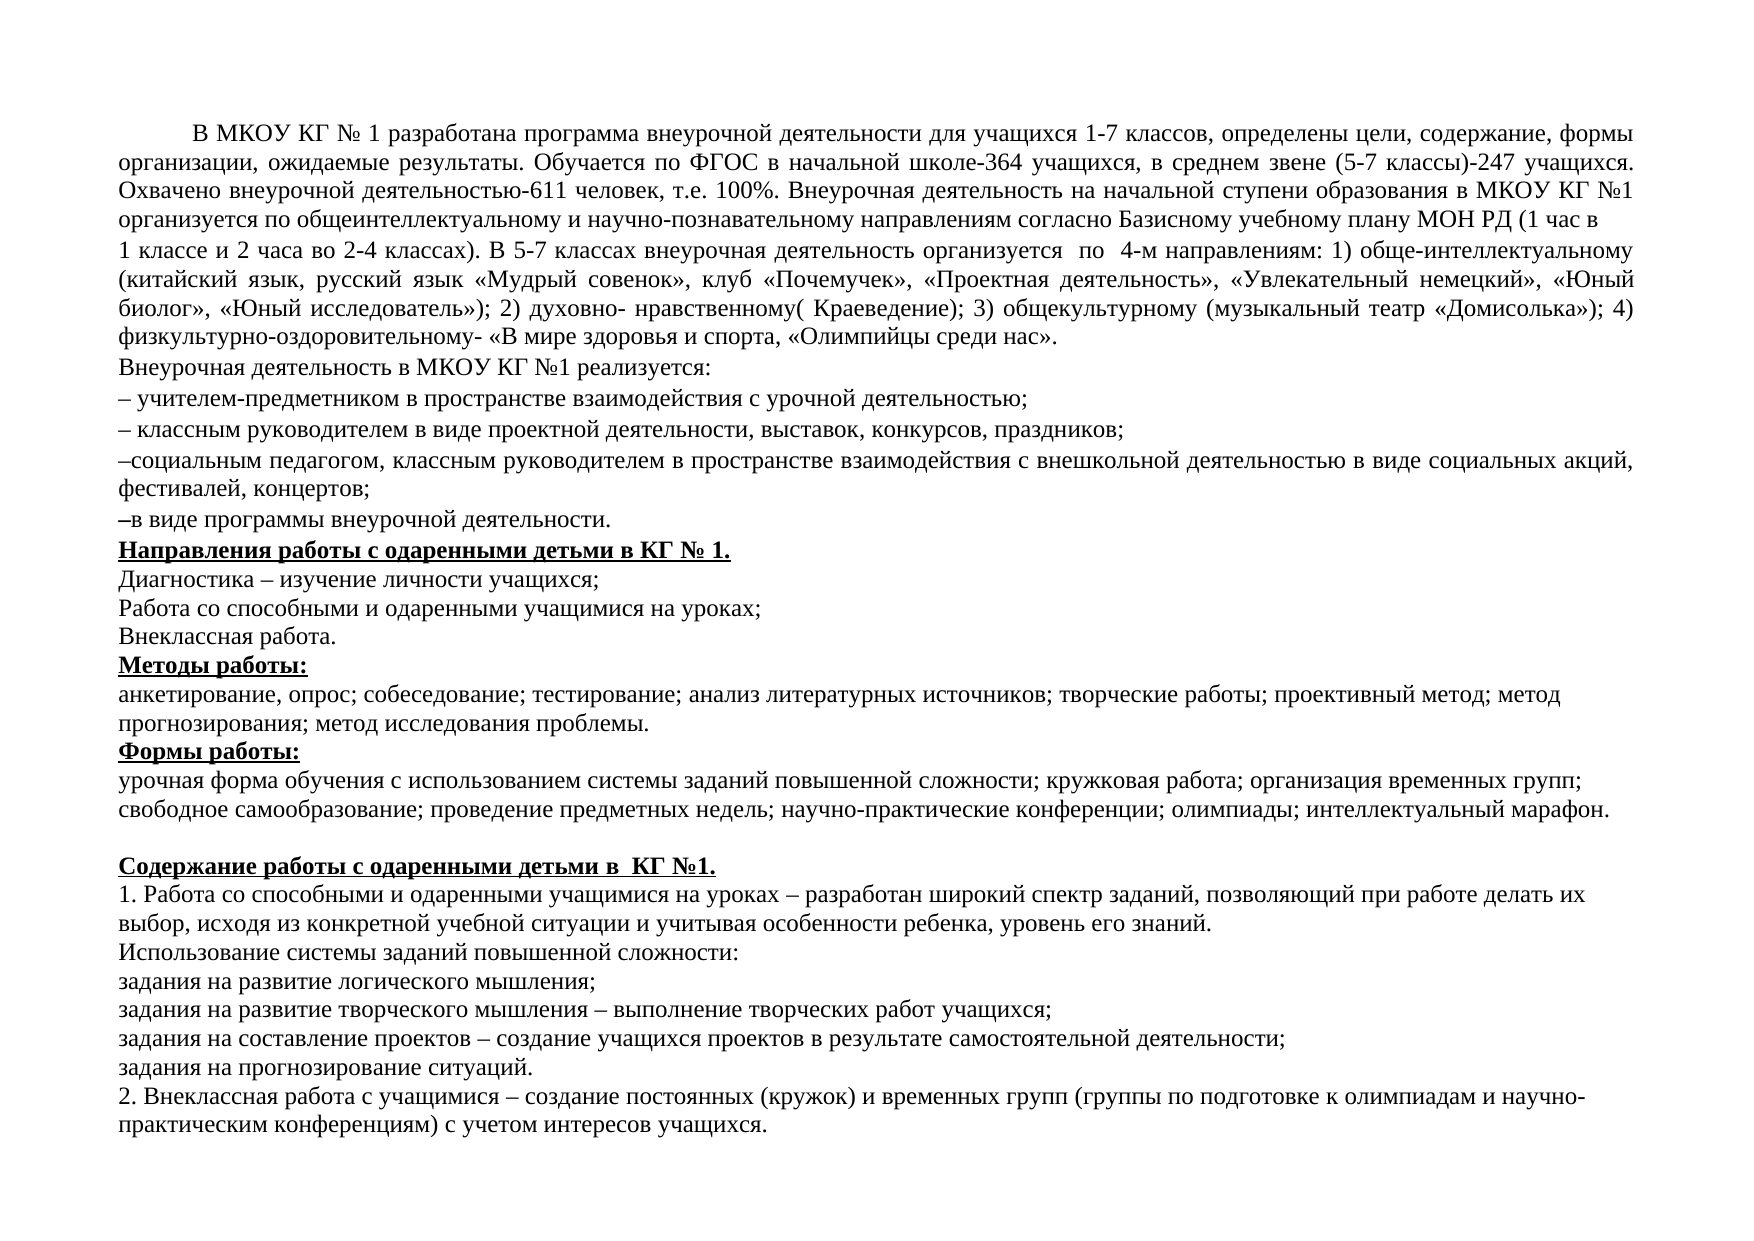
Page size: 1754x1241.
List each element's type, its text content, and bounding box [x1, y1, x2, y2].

text свободное самообразование; проведение предметных недель; научно-практические конференции; олимпиады; интеллектуальный марафон. [118, 794, 1636, 823]
text задания на прогнозирование ситуаций. [118, 1052, 1636, 1081]
text Диагностика – изучение личности учащихся; [118, 564, 1636, 593]
text Содержание работы с одаренными детьми в КГ №1. [118, 851, 1636, 879]
text 2. Внеклассная работа с учащимися – создание постоянных (кружок) и временных групп (группы по подготовке к олимпиадам и научно-практическим конференциям) с учетом интересов учащихся. [118, 1081, 1636, 1138]
text Внеклассная работа. [118, 621, 1636, 650]
text 1 классе и 2 часа во 2-4 классах). В 5-7 классах внеурочная деятельность организуется по 4-м направлениям: 1) обще-интеллектуальному (китайский язык, русский язык «Мудрый совенок», клуб «Почемучек», «Проектная деятельность», «Увлекательный немецкий», «Юный биолог», «Юный исследователь»); 2) духовно- нравственному( Краеведение); 3) общекультурному (музыкальный театр «Домисолька»); 4) физкультурно-оздоровительному- «В мире здоровья и спорта, «Олимпийцы среди нас». [118, 235, 1636, 350]
text задания на развитие логического мышления; [118, 966, 1636, 994]
text Формы работы: [118, 736, 1636, 765]
text Внеурочная деятельность в МКОУ КГ №1 реализуется: [118, 352, 1636, 381]
text В МКОУ КГ № 1 разработана программа внеурочной деятельности для учащихся 1-7 классов, определены цели, содержание, формы организации, ожидаемые результаты. Обучается по ФГОС в начальной школе-364 учащихся, в среднем звене (5-7 классы)-247 учащихся. Охвачено внеурочной деятельностью-611 человек, т.е. 100%. Внеурочная деятельность на начальной ступени образования в МКОУ КГ №1 организуется по общеинтеллектуальному и научно-познавательному направлениям согласно Базисному учебному плану МОН РД (1 час в [118, 118, 1636, 233]
text –в виде программы внеурочной деятельности. [118, 504, 1636, 533]
text – классным руководителем в виде проектной деятельности, выставок, конкурсов, праздников; [118, 414, 1636, 443]
text Использование системы заданий повышенной сложности: [118, 937, 1636, 966]
text анкетирование, опрос; собеседование; тестирование; анализ литературных источников; творческие работы; проективный метод; метод прогнозирования; метод исследования проблемы. [118, 679, 1636, 736]
text –социальным педагогом, классным руководителем в пространстве взаимодействия с внешкольной деятельностью в виде социальных акций, фестивалей, концертов; [118, 445, 1636, 502]
text – учителем-предметником в пространстве взаимодействия с урочной деятельностью; [118, 383, 1636, 412]
text урочная форма обучения с использованием системы заданий повышенной сложности; кружковая работа; организация временных групп; [118, 765, 1636, 794]
text задания на развитие творческого мышления – выполнение творческих работ учащихся; [118, 994, 1636, 1023]
text задания на составление проектов – создание учащихся проектов в результате самостоятельной деятельности; [118, 1023, 1636, 1052]
text Методы работы: [118, 650, 1636, 679]
text 1. Работа со способными и одаренными учащимися на уроках – разработан широкий спектр заданий, позволяющий при работе делать их выбор, исходя из конкретной учебной ситуации и учитывая особенности ребенка, уровень его знаний. [118, 879, 1636, 937]
text Работа со способными и одаренными учащимися на уроках; [118, 593, 1636, 621]
text Направления работы с одаренными детьми в КГ № 1. [118, 535, 1636, 564]
